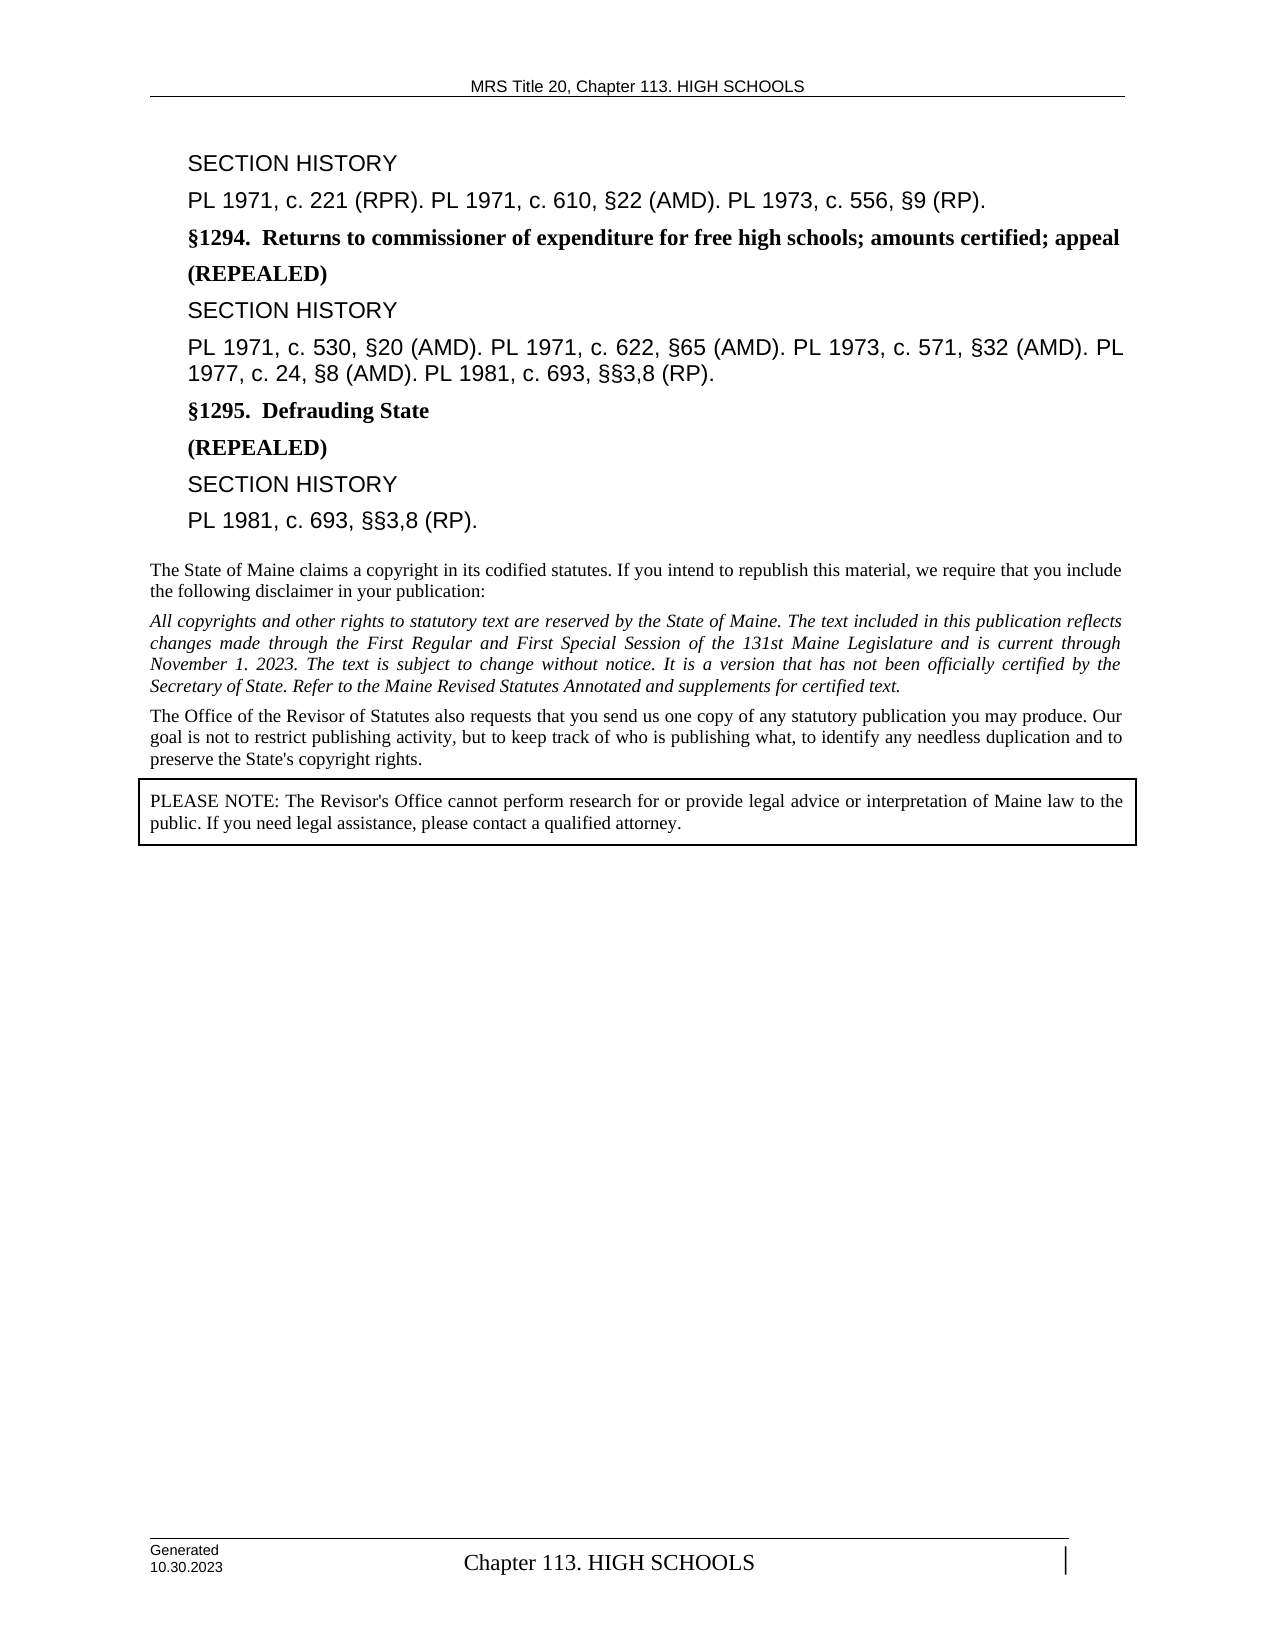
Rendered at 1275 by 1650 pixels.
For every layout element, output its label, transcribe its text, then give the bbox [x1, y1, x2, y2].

text All copyrights and other rights to statutory text are reserved by the State of Maine. The text included in this publication reflects changes made through the First Regular and First Special Session of the 131st Maine Legislature and is current through November 1. 2023 . The text is subject to change without notice. It is a version that has not been officially certified by the Secretary of State. Refer to the Maine Revised Statutes Annotated and supplements for certified text. [150, 610, 1125, 696]
text (REPEALED) [187, 260, 1125, 287]
text PL 1981, c. 693, §§3,8 (RP). [187, 507, 1125, 534]
text The State of Maine claims a copyright in its codified statutes. If you intend to republish this material, we require that you include the following disclaimer in your publication: [150, 559, 1125, 602]
text §1295. Defrauding State [187, 397, 1125, 423]
text (REPEALED) [187, 434, 1125, 460]
text PL 1971, c. 530, §20 (AMD). PL 1971, c. 622, §65 (AMD). PL 1973, c. 571, §32 (AMD). PL 1977, c. 24, §8 (AMD). PL 1981, c. 693, §§3,8 (RP). [187, 334, 1125, 387]
text PL 1971, c. 221 (RPR). PL 1971, c. 610, §22 (AMD). PL 1973, c. 556, §9 (RP). [187, 187, 1125, 213]
text §1294. Returns to commissioner of expenditure for free high schools; amounts certified; appeal [187, 223, 1125, 250]
text PLEASE NOTE: The Revisor's Office cannot perform research for or provide legal advice or interpretation of Maine law to the public. If you need legal assistance, please contact a qualified attorney. [140, 780, 1135, 844]
text SECTION HISTORY [187, 150, 1125, 176]
text SECTION HISTORY [187, 297, 1125, 323]
text SECTION HISTORY [187, 471, 1125, 497]
text The Office of the Revisor of Statutes also requests that you send us one copy of any statutory publication you may produce. Our goal is not to restrict publishing activity, but to keep track of who is publishing what, to identify any needless duplication and to preserve the State's copyright rights. [150, 705, 1125, 769]
